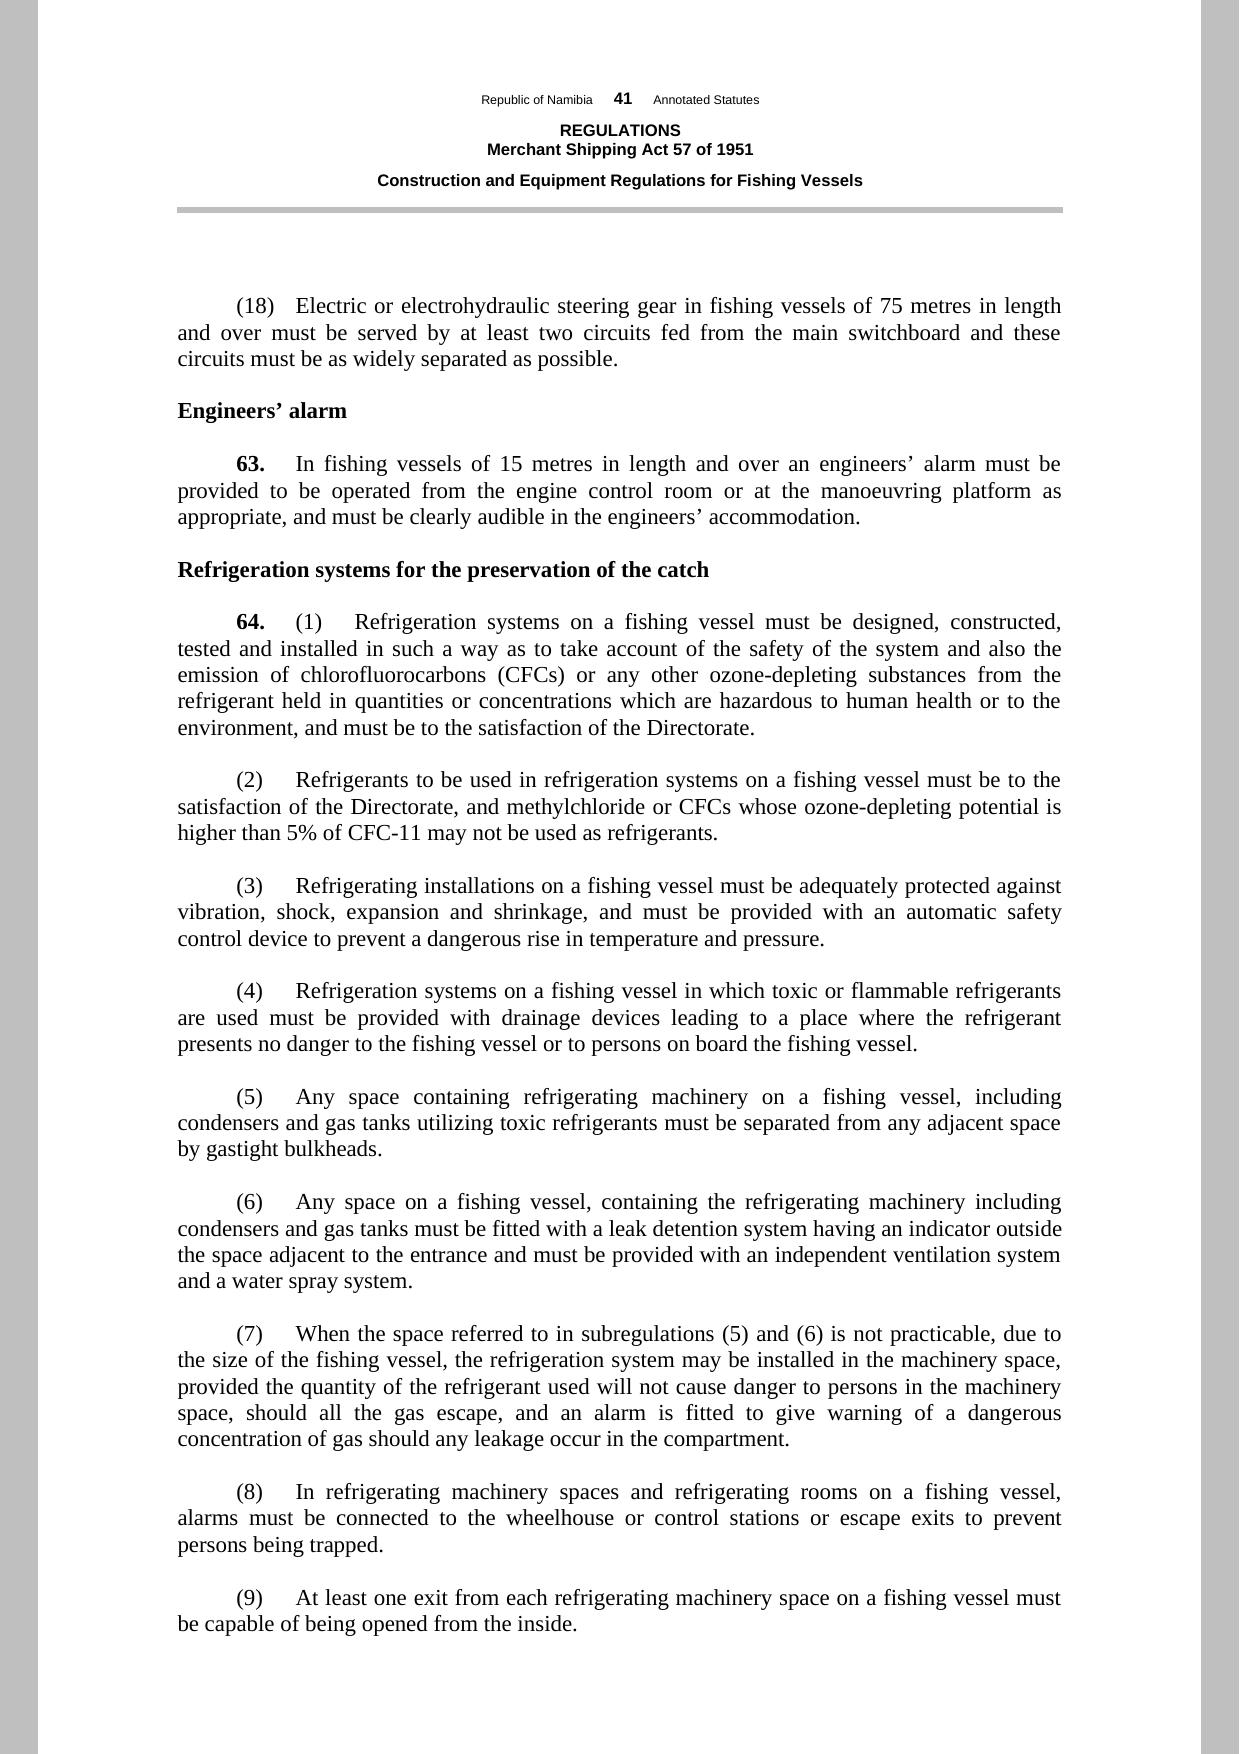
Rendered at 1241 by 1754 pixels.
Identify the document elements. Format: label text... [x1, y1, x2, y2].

text 63. In fishing vessels of 15 metres in length and over an engineers’ alarm must be provided to be operated from the engine control room or at the manoeuvring platform as appropriate, and must be clearly audible in the engineers’ accommodation. [177, 450, 1063, 529]
text (18) Electric or electrohydraulic steering gear in fishing vessels of 75 metres in length and over must be served by at least two circuits fed from the main switchboard and these circuits must be as widely separated as possible. [177, 292, 1063, 371]
text (7) When the space referred to in subregulations (5) and (6) is not practicable, due to the size of the fishing vessel, the refrigeration system may be installed in the machinery space, provided the quantity of the refrigerant used will not cause danger to persons in the machinery space, should all the gas escape, and an alarm is fitted to give warning of a dangerous concentration of gas should any leakage occur in the compartment. [177, 1320, 1063, 1452]
text (2) Refrigerants to be used in refrigeration systems on a fishing vessel must be to the satisfaction of the Directorate, and methylchloride or CFCs whose ozone-depleting potential is higher than 5% of CFC-11 may not be used as refrigerants. [177, 767, 1063, 846]
text (8) In refrigerating machinery spaces and refrigerating rooms on a fishing vessel, alarms must be connected to the wheelhouse or control stations or escape exits to prevent persons being trapped. [177, 1478, 1063, 1557]
text 64. (1) Refrigeration systems on a fishing vessel must be designed, constructed, tested and installed in such a way as to take account of the safety of the system and also the emission of chlorofluorocarbons (CFCs) or any other ozone-depleting substances from the refrigerant held in quantities or concentrations which are hazardous to human health or to the environment, and must be to the satisfaction of the Directorate. [177, 608, 1063, 740]
text Engineers’ alarm [177, 398, 1063, 424]
text (6) Any space on a fishing vessel, containing the refrigerating machinery including condensers and gas tanks must be fitted with a leak detention system having an indicator outside the space adjacent to the entrance and must be provided with an independent ventilation system and a water spray system. [177, 1188, 1063, 1294]
text (3) Refrigerating installations on a fishing vessel must be adequately protected against vibration, shock, expansion and shrinkage, and must be provided with an automatic safety control device to prevent a dangerous rise in temperature and pressure. [177, 872, 1063, 951]
text (9) At least one exit from each refrigerating machinery space on a fishing vessel must be capable of being opened from the inside. [177, 1583, 1063, 1636]
text (5) Any space containing refrigerating machinery on a fishing vessel, including condensers and gas tanks utilizing toxic refrigerants must be separated from any adjacent space by gastight bulkheads. [177, 1083, 1063, 1162]
text (4) Refrigeration systems on a fishing vessel in which toxic or flammable refrigerants are used must be provided with drainage devices leading to a place where the refrigerant presents no danger to the fishing vessel or to persons on board the fishing vessel. [177, 977, 1063, 1056]
text Refrigeration systems for the preservation of the catch [177, 556, 1063, 582]
